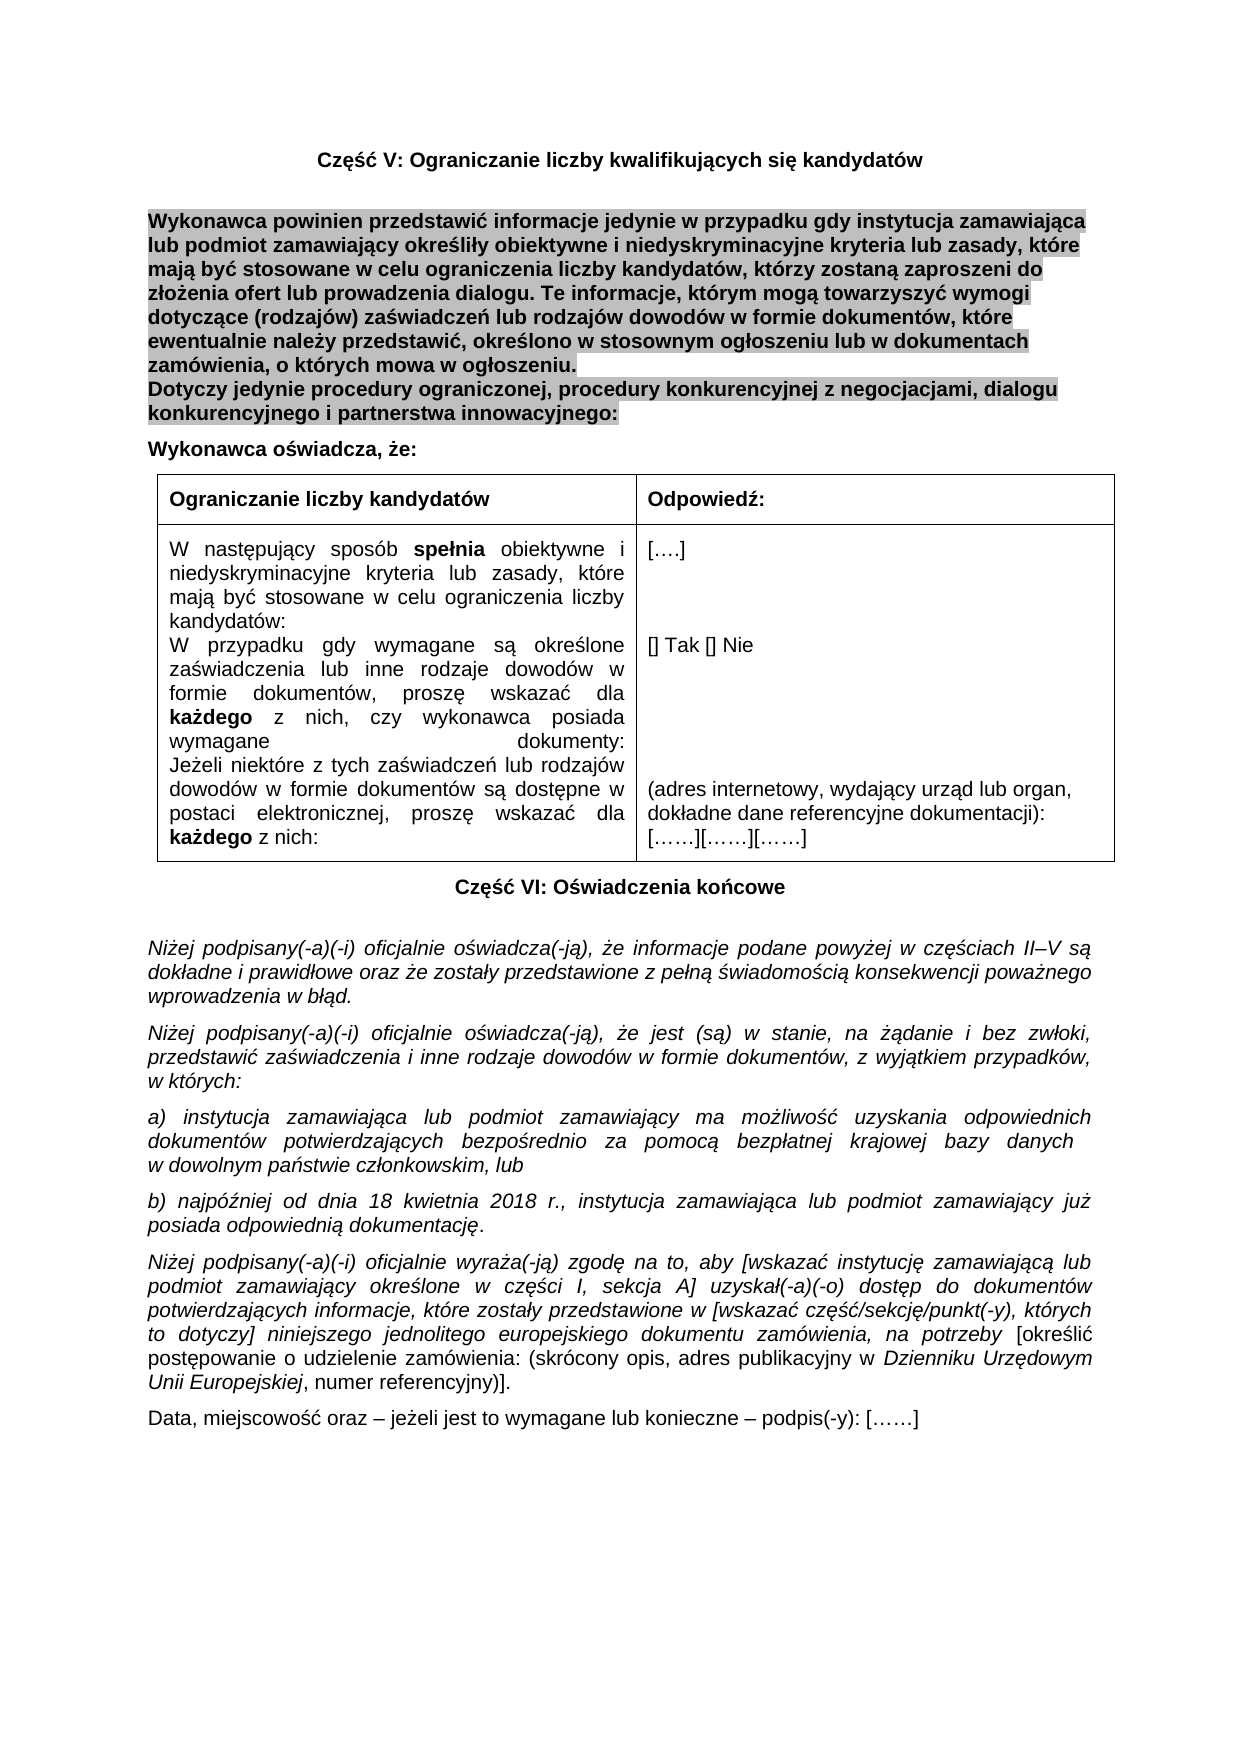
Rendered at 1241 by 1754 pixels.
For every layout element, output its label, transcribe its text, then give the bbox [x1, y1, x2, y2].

text Niżej podpisany(-a)(-i) oficjalnie wyraża(-ją) zgodę na to, aby [wskazać instytucję zamawiającą lub podmiot zamawiający określone w części I, sekcja A] uzyskał(-a)(-o) dostęp do dokumentów potwierdzających informacje, które zostały przedstawione w [wskazać część/sekcję/punkt(-y), których to dotyczy] niniejszego jednolitego europejskiego dokumentu zamówienia, na potrzeby [określić postępowanie o udzielenie zamówienia: (skrócony opis, adres publikacyjny w Dzienniku Urzędowym Unii Europejskiej, numer referencyjny)]. [148, 1250, 1093, 1393]
text Data, miejscowość oraz – jeżeli jest to wymagane lub konieczne – podpis(-y): [……] [148, 1406, 1093, 1430]
table_header Odpowiedź: [637, 475, 1114, 524]
text Niżej podpisany(-a)(-i) oficjalnie oświadcza(-ją), że jest (są) w stanie, na żądanie i bez zwłoki, przedstawić zaświadczenia i inne rodzaje dowodów w formie dokumentów, z wyjątkiem przypadków, w których: [148, 1021, 1093, 1092]
text Wykonawca powinien przedstawić informacje jedynie w przypadku gdy instytucja zamawiająca lub podmiot zamawiający określiły obiektywne i niedyskryminacyjne kryteria lub zasady, które mają być stosowane w celu ograniczenia liczby kandydatów, którzy zostaną zaproszeni do złożenia ofert lub prowadzenia dialogu. Te informacje, którym mogą towarzyszyć wymogi dotyczące (rodzajów) zaświadczeń lub rodzajów dowodów w formie dokumentów, które ewentualnie należy przedstawić, określono w stosownym ogłoszeniu lub w dokumentach zamówienia, o których mowa w ogłoszeniu. Dotyczy jedynie procedury ograniczonej, procedury konkurencyjnej z negocjacjami, dialogu konkurencyjnego i partnerstwa innowacyjnego: [577, 209, 1093, 425]
text Wykonawca oświadcza, że: [148, 437, 1093, 461]
table_header Ograniczanie liczby kandydatów [158, 475, 636, 524]
text Część V: Ograniczanie liczby kwalifikujących się kandydatów [148, 148, 1093, 172]
text Część VI: Oświadczenia końcowe [148, 875, 1093, 899]
table_cell [….] [] Tak [] Nie (adres internetowy, wydający urząd lub organ, dokładne dane referencyjne dokumentacji): [……][……][……] [637, 525, 1114, 861]
text a) instytucja zamawiająca lub podmiot zamawiający ma możliwość uzyskania odpowiednich dokumentów potwierdzających bezpośrednio za pomocą bezpłatnej krajowej bazy danych w dowolnym państwie członkowskim, lub [148, 1105, 1093, 1177]
table_cell W następujący sposób spełnia obiektywne i niedyskryminacyjne kryteria lub zasady, które mają być stosowane w celu ograniczenia liczby kandydatów: W przypadku gdy wymagane są określone zaświadczenia lub inne rodzaje dowodów w formie dokumentów, proszę wskazać dla każdego z nich, czy wykonawca posiada wymagane dokumenty: Jeżeli niektóre z tych zaświadczeń lub rodzajów dowodów w formie dokumentów są dostępne w postaci elektronicznej, proszę wskazać dla każdego z nich: [158, 525, 636, 861]
text Niżej podpisany(-a)(-i) oficjalnie oświadcza(-ją), że informacje podane powyżej w częściach II–V są dokładne i prawidłowe oraz że zostały przedstawione z pełną świadomością konsekwencji poważnego wprowadzenia w błąd. [148, 936, 1093, 1008]
text b) najpóźniej od dnia 18 kwietnia 2018 r., instytucja zamawiająca lub podmiot zamawiający już posiada odpowiednią dokumentację. [148, 1189, 1093, 1237]
